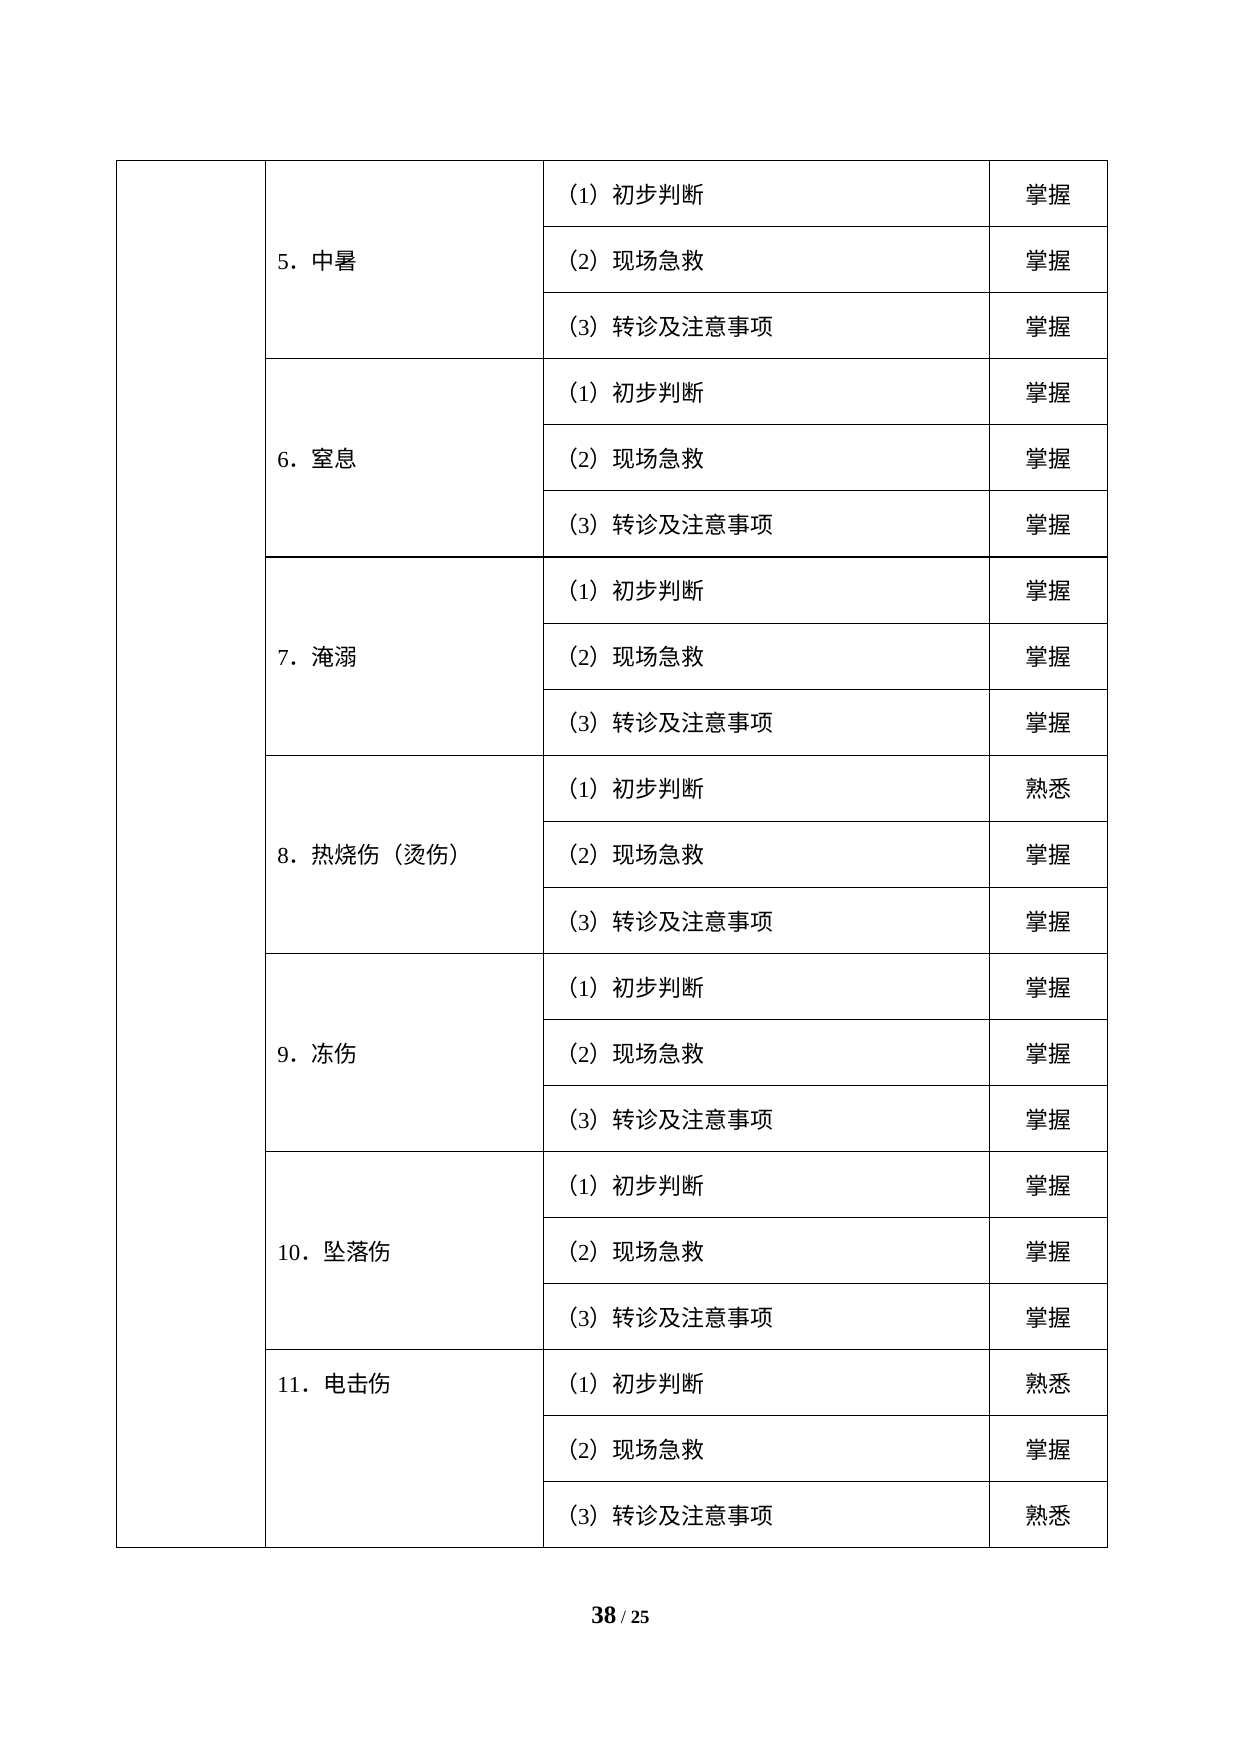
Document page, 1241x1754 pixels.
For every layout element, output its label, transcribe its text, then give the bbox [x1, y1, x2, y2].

table_cell （1）初步判断 [544, 756, 989, 821]
table_cell （2）现场急救 [544, 822, 989, 887]
table_cell 掌握 [990, 1086, 1107, 1151]
table_cell （3）转诊及注意事项 [544, 293, 989, 358]
table_cell 掌握 [990, 1416, 1107, 1481]
table_cell 掌握 [990, 1284, 1107, 1349]
table_cell 掌握 [990, 1218, 1107, 1283]
table_cell （2）现场急救 [544, 1416, 989, 1481]
table_cell （3）转诊及注意事项 [544, 1086, 989, 1151]
table_cell 熟悉 [990, 756, 1107, 821]
table_cell 掌握 [990, 425, 1107, 490]
table_cell （2）现场急救 [544, 1020, 989, 1085]
table_cell 掌握 [990, 359, 1107, 424]
table_cell 掌握 [990, 293, 1107, 358]
table_cell 6．窒息 [266, 359, 543, 556]
table_cell 掌握 [990, 1152, 1107, 1217]
table_cell （3）转诊及注意事项 [544, 1482, 989, 1547]
table_cell 掌握 [990, 1020, 1107, 1085]
table_cell （1）初步判断 [544, 1152, 989, 1217]
table_cell 掌握 [990, 690, 1107, 754]
table_cell 掌握 [990, 624, 1107, 688]
table_cell 5．中暑 [266, 161, 543, 358]
table_cell 掌握 [990, 822, 1107, 887]
table_cell 10．坠落伤 [266, 1152, 543, 1349]
table_cell （1）初步判断 [544, 954, 989, 1019]
table_cell 熟悉 [990, 1350, 1107, 1415]
table_cell 掌握 [990, 558, 1107, 622]
table_cell （1）初步判断 [544, 359, 989, 424]
table_cell （2）现场急救 [544, 1218, 989, 1283]
table_cell （3）转诊及注意事项 [544, 690, 989, 754]
table_cell 8．热烧伤（烫伤） [266, 756, 543, 953]
table_cell （2）现场急救 [544, 227, 989, 292]
table_cell （1）初步判断 [544, 161, 989, 226]
table_cell 掌握 [990, 888, 1107, 953]
table_cell 掌握 [990, 227, 1107, 292]
table_cell 11．电击伤 [266, 1350, 543, 1547]
table_cell （2）现场急救 [544, 624, 989, 688]
table_cell （3）转诊及注意事项 [544, 888, 989, 953]
table_cell 掌握 [990, 161, 1107, 226]
table_cell 7．淹溺 [266, 558, 543, 754]
table_cell （1）初步判断 [544, 558, 989, 622]
table_cell （1）初步判断 [544, 1350, 989, 1415]
table_cell 9．冻伤 [266, 954, 543, 1151]
table_cell （3）转诊及注意事项 [544, 1284, 989, 1349]
table_cell （3）转诊及注意事项 [544, 491, 989, 556]
table_cell 掌握 [990, 491, 1107, 556]
table_cell 掌握 [990, 954, 1107, 1019]
table_cell 熟悉 [990, 1482, 1107, 1547]
table_cell （2）现场急救 [544, 425, 989, 490]
